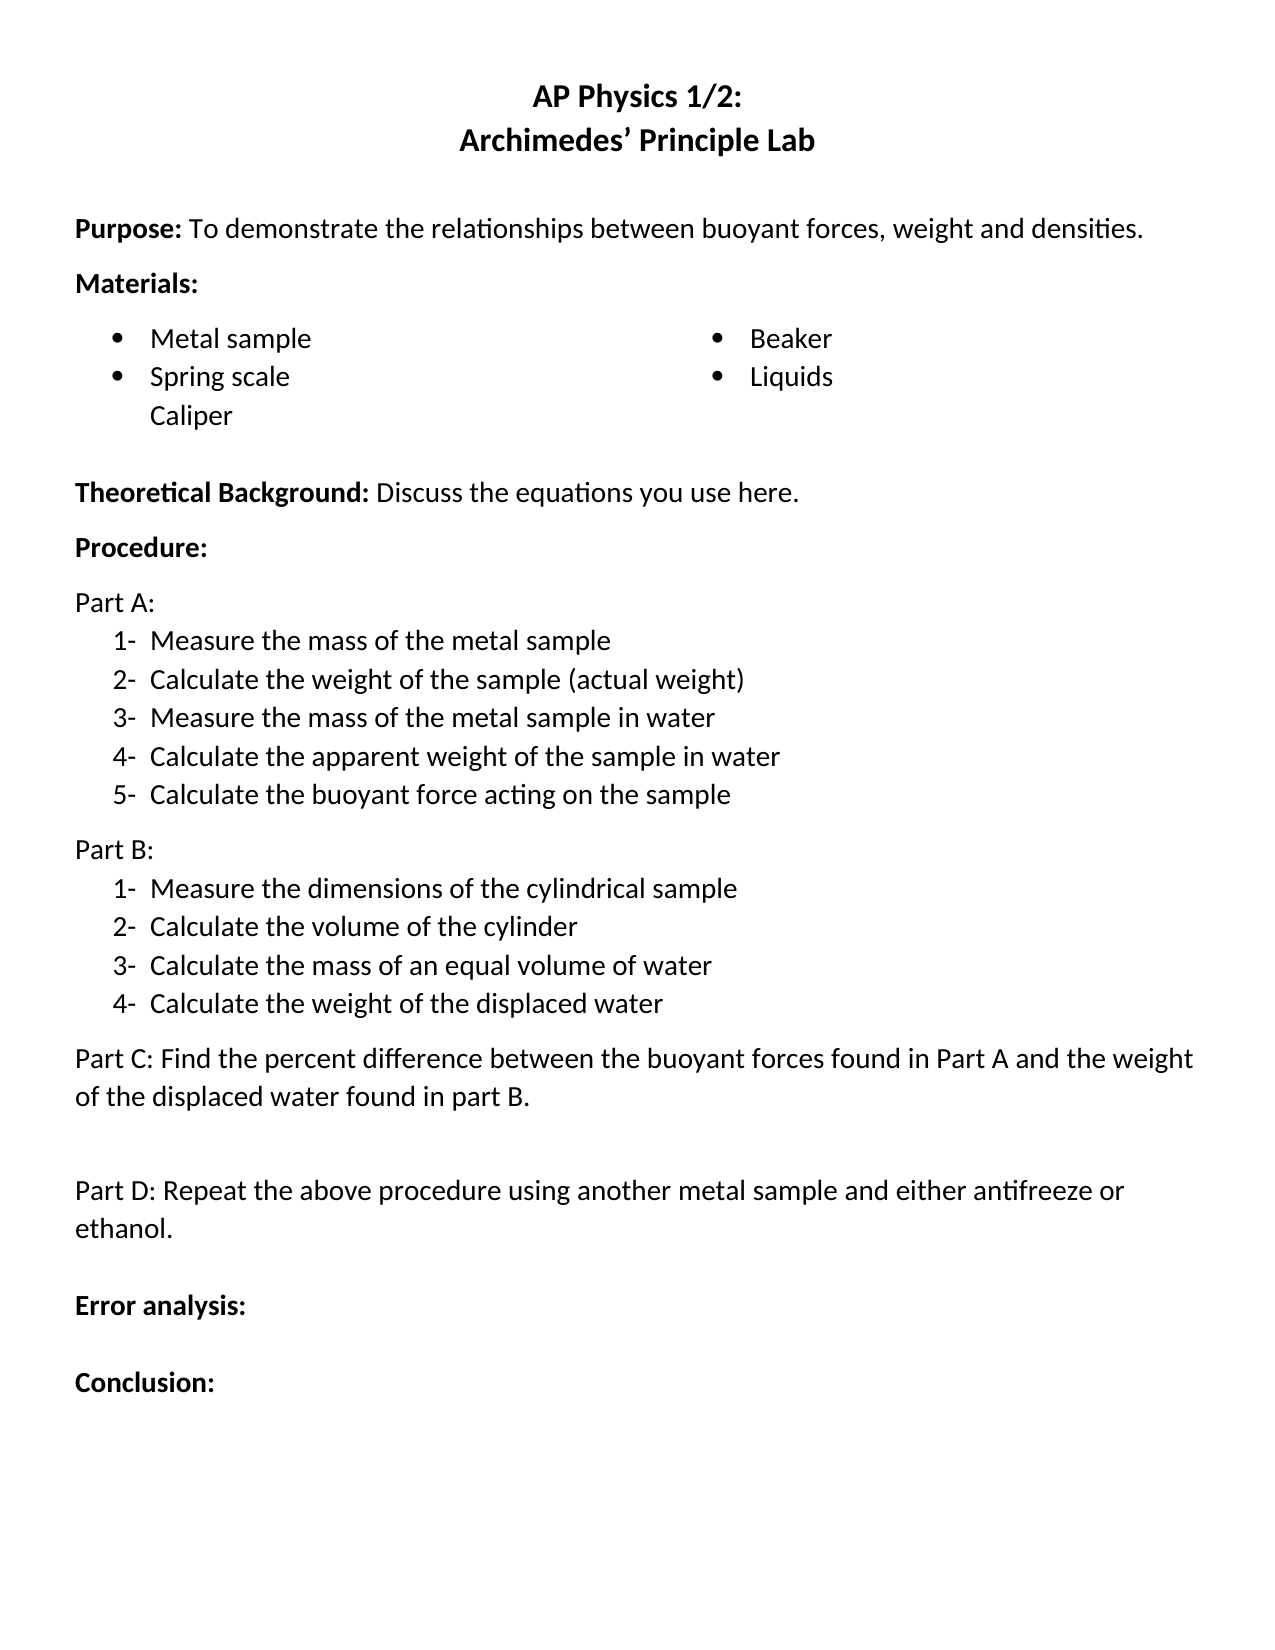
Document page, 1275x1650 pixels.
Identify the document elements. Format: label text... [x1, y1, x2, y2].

list Part D: Repeat the above procedure using another metal sample and either antifreeze or ethanol. [75, 1172, 1200, 1246]
text Procedure: [75, 529, 1200, 564]
list Measure the mass of the metal sample in water [112, 699, 1200, 735]
list Calculate the volume of the cylinder [112, 908, 1200, 944]
list Measure the mass of the metal sample [112, 622, 1200, 658]
list Calculate the buoyant force acting on the sample [112, 776, 1200, 812]
list Liquids [712, 358, 1200, 394]
list Calculate the weight of the displaced water [112, 985, 1200, 1021]
text Materials: [75, 265, 1200, 301]
list Calculate the mass of an equal volume of water [112, 947, 1200, 982]
list Metal sample [112, 320, 600, 356]
list Error analysis: [75, 1287, 1200, 1323]
list Conclusion: [75, 1364, 1200, 1400]
list Measure the dimensions of the cylindrical sample [112, 870, 1200, 905]
text Purpose: To demonstrate the relationships between buoyant forces, weight and densities. [75, 210, 1200, 245]
list Calculate the apparent weight of the sample in water [112, 738, 1200, 773]
list Calculate the weight of the sample (actual weight) [112, 661, 1200, 696]
list Spring scale Caliper [112, 358, 600, 432]
list Beaker [712, 320, 1200, 356]
text AP Physics 1/2: [75, 75, 1200, 116]
text Part B: [75, 831, 1200, 867]
text Part C: Find the percent difference between the buoyant forces found in Part A and the weight of the displaced water found in part B. [75, 1040, 1200, 1114]
text Archimedes’ Principle Lab [75, 119, 1200, 160]
text Part A: [75, 584, 1200, 619]
text Theoretical Background: Discuss the equations you use here. [75, 474, 1200, 509]
